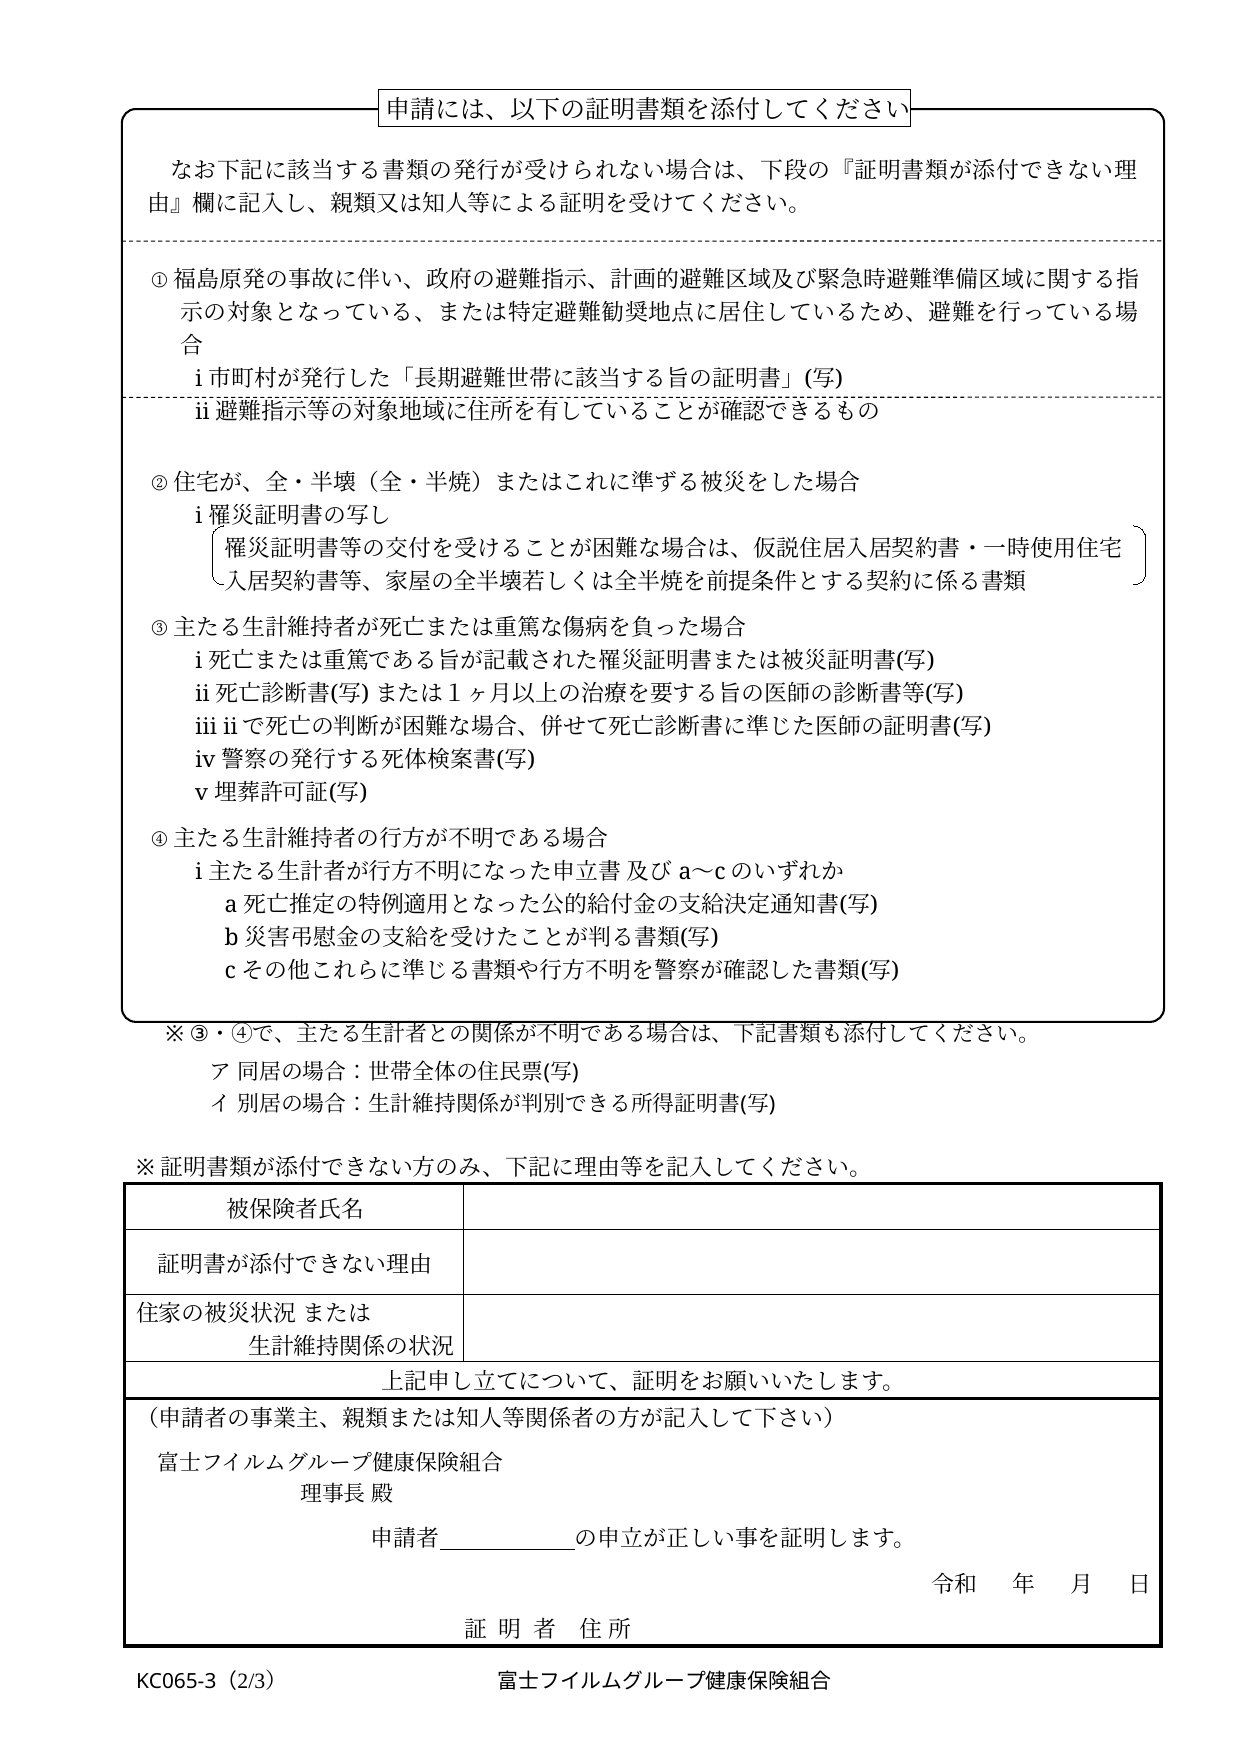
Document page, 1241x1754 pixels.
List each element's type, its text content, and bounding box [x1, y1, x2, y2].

text ※ ③・④で、主たる生計者との関係が不明である場合は、下記書類も添付してください。 [165, 1017, 1152, 1048]
table_cell 証明書が添付できない理由 [126, 1230, 463, 1294]
text ⅱ 避難指示等の対象地域に住所を有していることが確認できるもの [195, 393, 1153, 426]
text ⅰ 市町村が発行した「長期避難世帯に該当する旨の証明書」(写) [195, 360, 1153, 393]
text ⅰ 死亡または重篤である旨が記載された罹災証明書または被災証明書(写) [195, 642, 1153, 675]
text 申請には、以下の証明書類を添付してください [911, 89, 1153, 127]
list 住宅が、全・半壊（全・半焼）またはこれに準ずる被災をした場合 [151, 464, 1153, 497]
text なお下記に該当する書類の発行が受けられない場合は、下段の『証明書類が添付できない理由』欄に記入し、親類又は知人等による証明を受けてください。 [147, 152, 1140, 217]
list 主たる生計維持者が死亡または重篤な傷病を負った場合 [151, 608, 1153, 642]
text ⅱ 死亡診断書(写) または１ヶ月以上の治療を要する旨の医師の診断書等(写) [195, 675, 1153, 708]
table_cell 上記申し立てについて、証明をお願いいたします。 [126, 1362, 1159, 1397]
text ⅲ ⅱで死亡の判断が困難な場合、併せて死亡診断書に準じた医師の証明書(写) [195, 708, 1153, 741]
text 申請には、以下の証明書類を添付してください [136, 89, 378, 127]
text c その他これらに準じる書類や行方不明を警察が確認した書類(写) [224, 952, 1153, 985]
table_header 被保険者氏名 [126, 1185, 463, 1229]
table_cell [464, 1230, 1159, 1294]
text a 死亡推定の特例適用となった公的給付金の支給決定通知書(写) [224, 886, 1153, 919]
list 福島原発の事故に伴い、政府の避難指示、計画的避難区域及び緊急時避難準備区域に関する指示の対象となっている、または特定避難勧奨地点に居住しているため、避難を行っている場合 [151, 261, 1140, 360]
list 主たる生計維持者の行方が不明である場合 [151, 820, 1153, 853]
text イ 別居の場合：生計維持関係が判別できる所得証明書(写) [209, 1086, 1152, 1118]
text b 災害弔慰金の支給を受けたことが判る書類(写) [224, 919, 1153, 952]
text ※ 証明書類が添付できない方のみ、下記に理由等を記入してください。 [136, 1149, 1153, 1182]
table_cell [464, 1295, 1159, 1361]
table_header [1022, 1185, 1159, 1229]
text ⅰ 罹災証明書の写し [195, 497, 1153, 530]
text 罹災証明書等の交付を受けることが困難な場合は、仮説住居入居契約書・一時使用住宅入居契約書等、家屋の全半壊若しくは全半焼を前提条件とする契約に係る書類 [224, 530, 1125, 596]
table_header [464, 1185, 1022, 1229]
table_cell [126, 1400, 1159, 1644]
text ア 同居の場合：世帯全体の住民票(写) [209, 1054, 1152, 1086]
text ⅳ 警察の発行する死体検案書(写) [195, 741, 1153, 774]
text ⅴ 埋葬許可証(写) [195, 774, 1153, 807]
text ⅰ 主たる生計者が行方不明になった申立書 及び a～cのいずれか [195, 853, 1153, 886]
table_cell 住家の被災状況 または 生計維持関係の状況 [126, 1295, 463, 1361]
